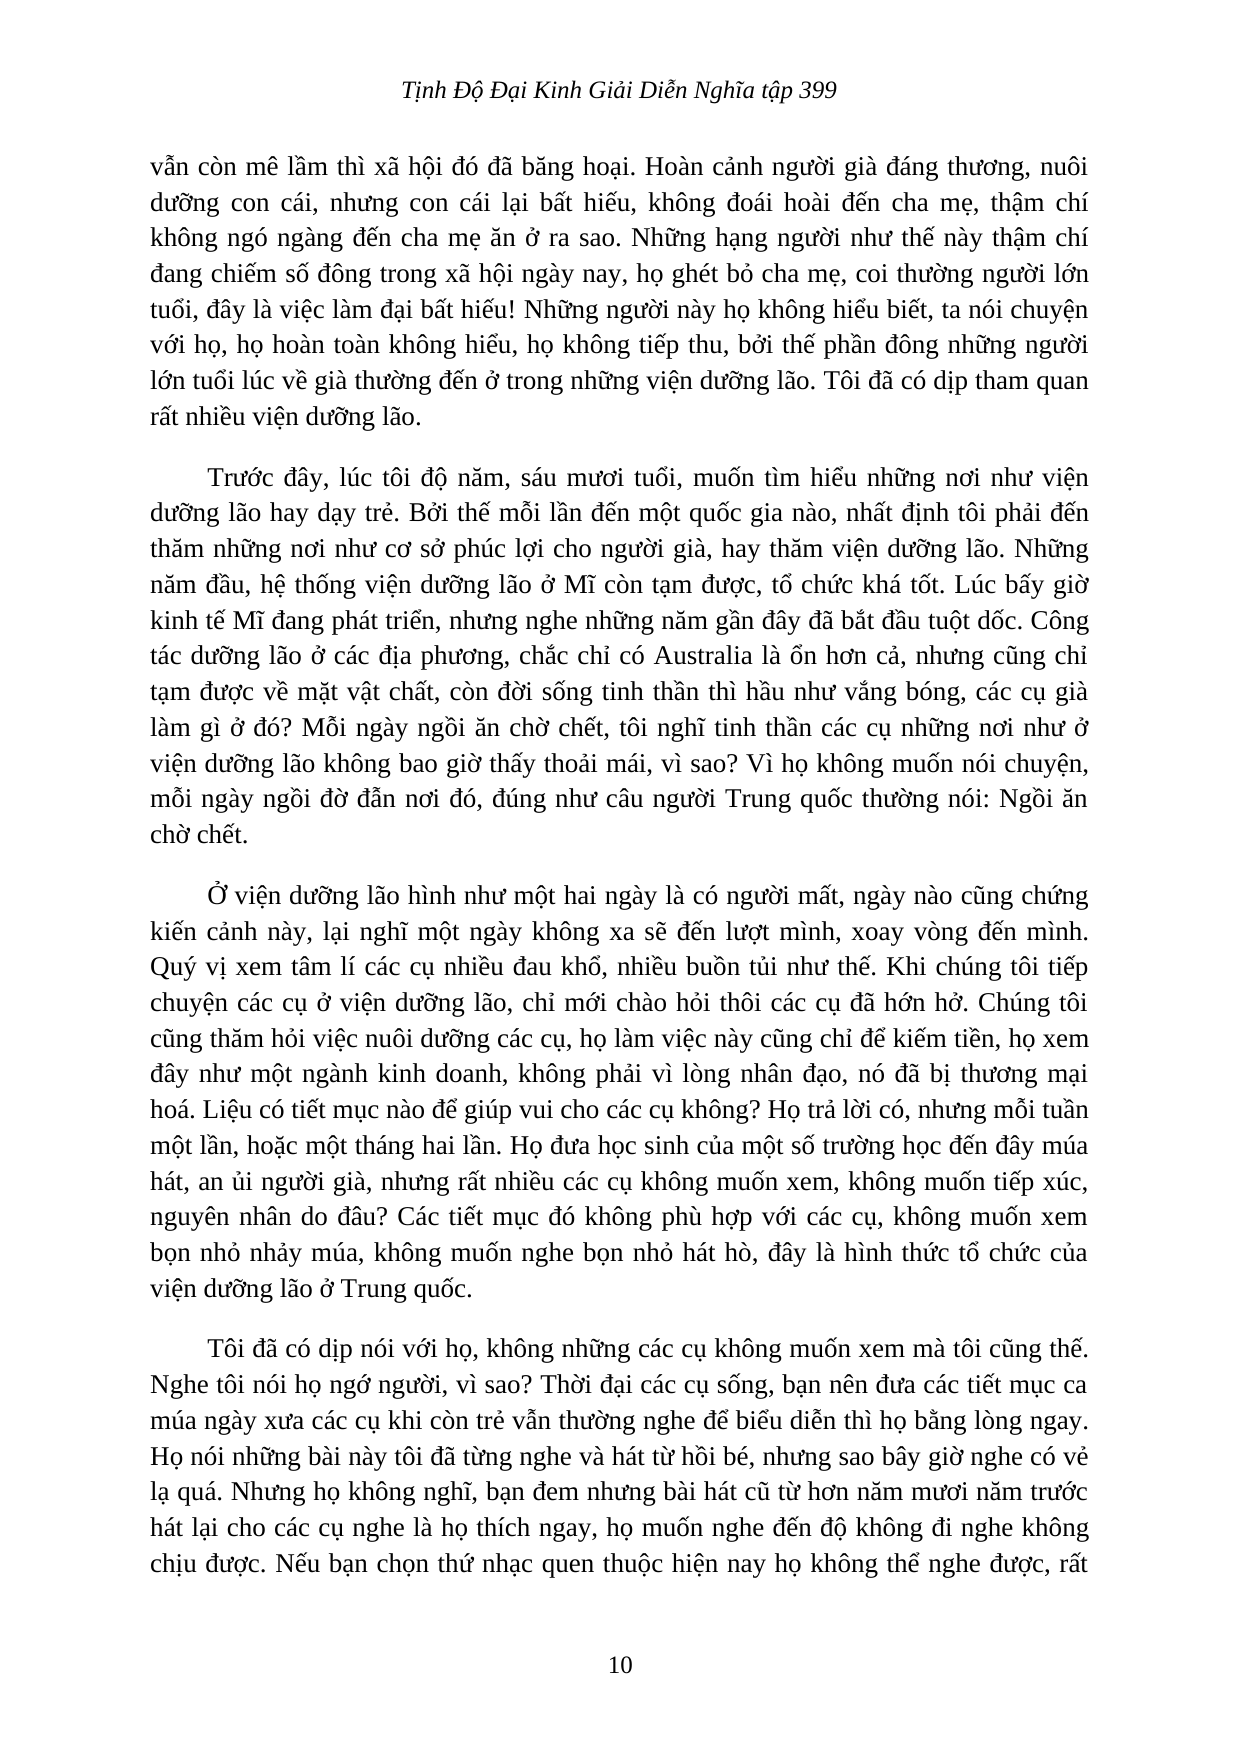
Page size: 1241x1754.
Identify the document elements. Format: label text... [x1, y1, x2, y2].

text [150, 150, 1090, 431]
text Ở viện dưỡng lão hình như một hai ngày là có người mất, ngày nào cũng chứng kiến cảnh này, lại nghĩ một ngày không xa sẽ đến lượt mình, xoay vòng đến mình. Quý vị xem tâm lí các cụ nhiều đau khổ, nhiều buồn tủi như thế. Khi chúng tôi tiếp chuyện các cụ ở viện dưỡng lão, chỉ mới chào hỏi thôi các cụ đã hớn hở. Chúng tôi cũng thăm hỏi việc nuôi dưỡng các cụ, họ làm việc này cũng chỉ để kiếm tiền, họ xem đây như một ngành kinh doanh, không phải vì lòng nhân đạo, nó đã bị thương mại hoá. Liệu có tiết mục nào để giúp vui cho các cụ không? Họ trả lời có, nhưng mỗi tuần một lần, hoặc một tháng hai lần. Họ đưa học sinh của một số trường học đến đây múa hát, an ủi người già, nhưng rất nhiều các cụ không muốn xem, không muốn tiếp xúc, nguyên nhân do đâu? Các tiết mục đó không phù hợp với các cụ, không muốn xem bọn nhỏ nhảy múa, không muốn nghe bọn nhỏ hát hò, đây là hình thức tổ chức của viện dưỡng lão ở Trung quốc. [150, 879, 1090, 1303]
text Trước đây, lúc tôi độ năm, sáu mươi tuổi, muốn tìm hiểu những nơi như viện dưỡng lão hay dạy trẻ. Bởi thế mỗi lần đến một quốc gia nào, nhất định tôi phải đến thăm những nơi như cơ sở phúc lợi cho người già, hay thăm viện dưỡng lão. Những năm đầu, hệ thống viện dưỡng lão ở Mĩ còn tạm được, tổ chức khá tốt. Lúc bấy giờ kinh tế Mĩ đang phát triển, nhưng nghe những năm gần đây đã bắt đầu tuột dốc. Công tác dưỡng lão ở các địa phương, chắc chỉ có Australia là ổn hơn cả, nhưng cũng chỉ tạm được về mặt vật chất, còn đời sống tinh thần thì hầu như vắng bóng, các cụ già làm gì ở đó? Mỗi ngày ngồi ăn chờ chết, tôi nghĩ tinh thần các cụ những nơi như ở viện dưỡng lão không bao giờ thấy thoải mái, vì sao? Vì họ không muốn nói chuyện, mỗi ngày ngồi đờ đẫn nơi đó, đúng như câu người Trung quốc thường nói: Ngồi ăn chờ chết. [150, 461, 1090, 849]
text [150, 1333, 1090, 1578]
